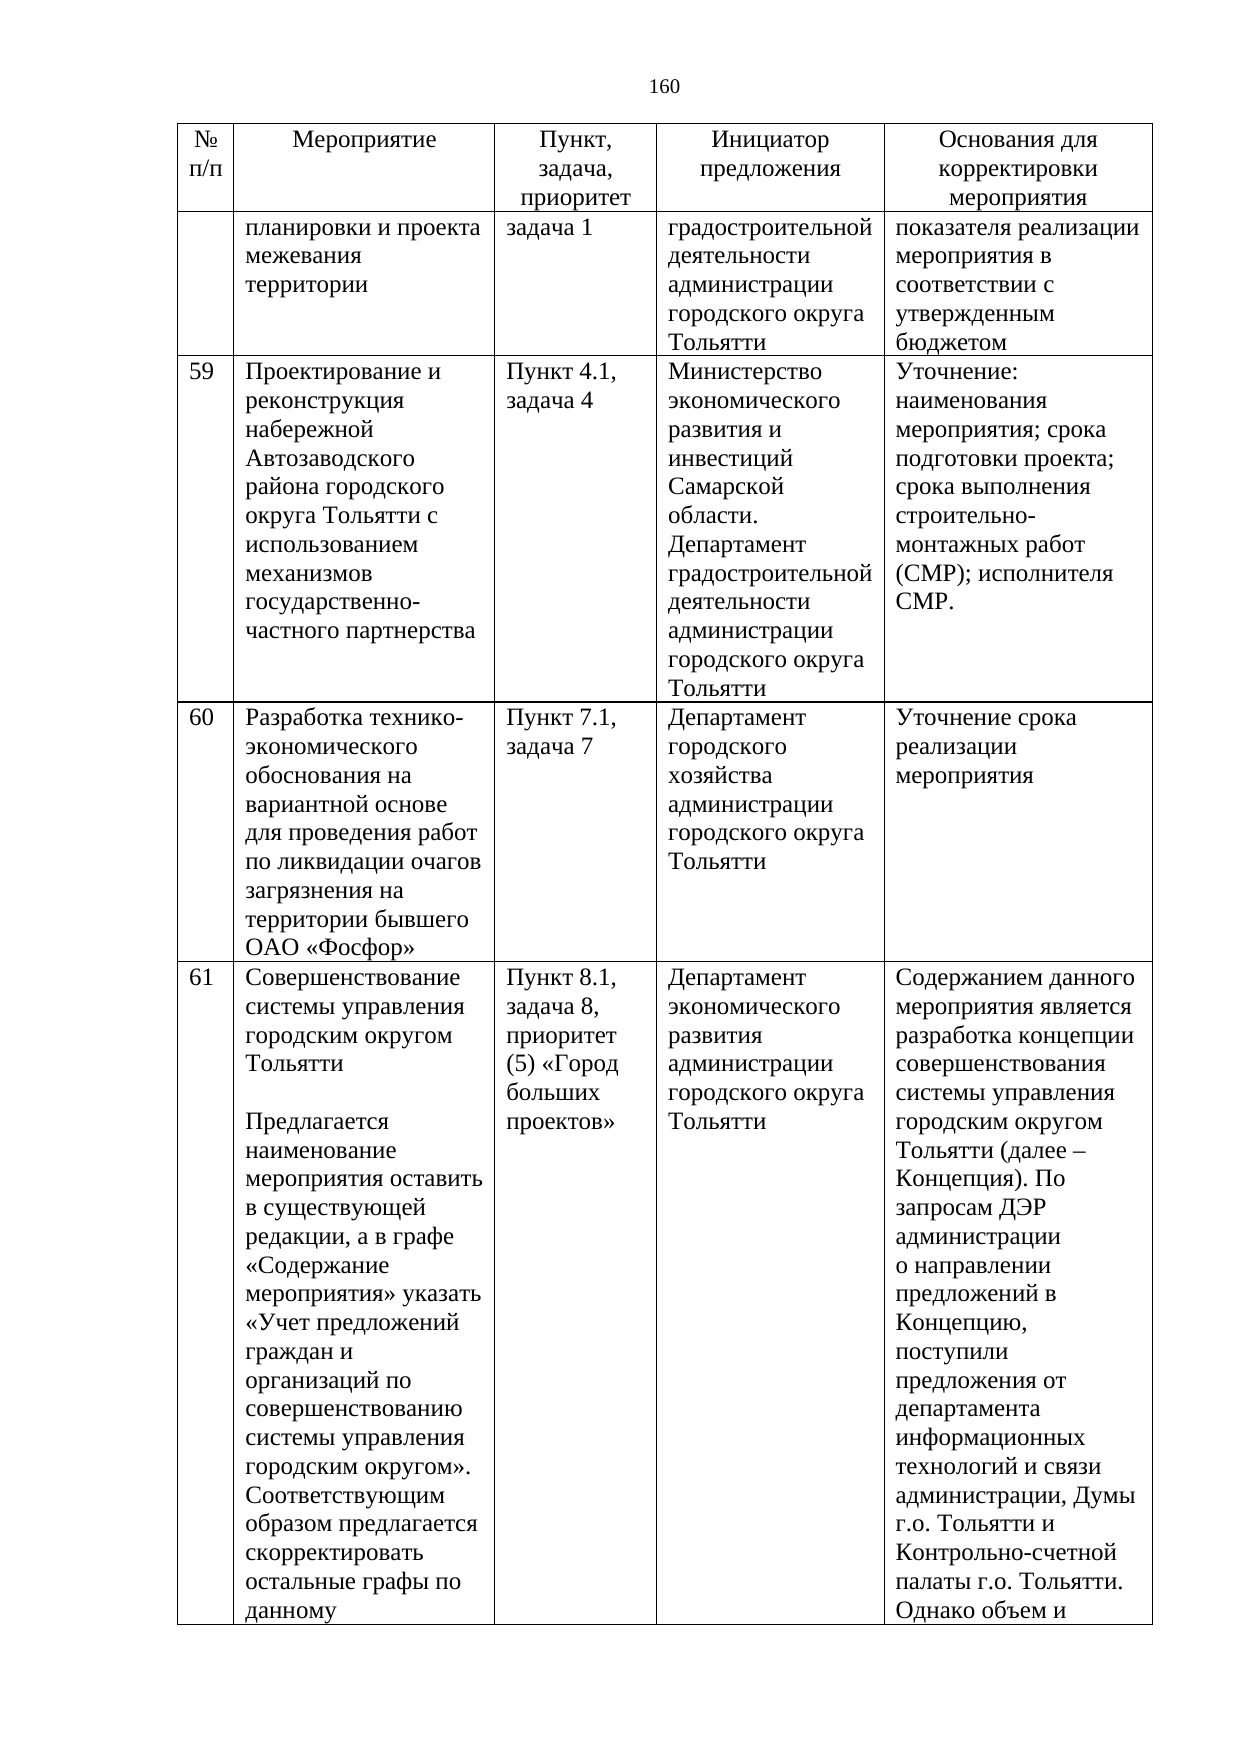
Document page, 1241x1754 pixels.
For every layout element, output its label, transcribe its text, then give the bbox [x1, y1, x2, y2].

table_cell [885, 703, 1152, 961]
table_header Мероприятие [234, 124, 494, 211]
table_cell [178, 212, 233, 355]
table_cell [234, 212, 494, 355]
table_header Пункт, задача, приоритет [495, 124, 656, 211]
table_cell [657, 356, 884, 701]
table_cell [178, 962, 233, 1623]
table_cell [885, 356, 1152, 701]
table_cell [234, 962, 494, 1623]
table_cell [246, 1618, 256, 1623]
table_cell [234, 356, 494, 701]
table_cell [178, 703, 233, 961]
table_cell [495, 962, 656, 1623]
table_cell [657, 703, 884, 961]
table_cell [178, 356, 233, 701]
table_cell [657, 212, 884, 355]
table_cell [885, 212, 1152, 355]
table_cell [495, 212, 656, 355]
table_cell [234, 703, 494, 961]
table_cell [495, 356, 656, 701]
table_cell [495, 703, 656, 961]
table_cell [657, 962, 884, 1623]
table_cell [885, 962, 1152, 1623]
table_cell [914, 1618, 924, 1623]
table_header № п/п [178, 124, 233, 211]
table_header Инициатор предложения [657, 124, 884, 211]
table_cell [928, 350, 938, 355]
table_header Основания для корректировки мероприятия [885, 124, 1152, 211]
